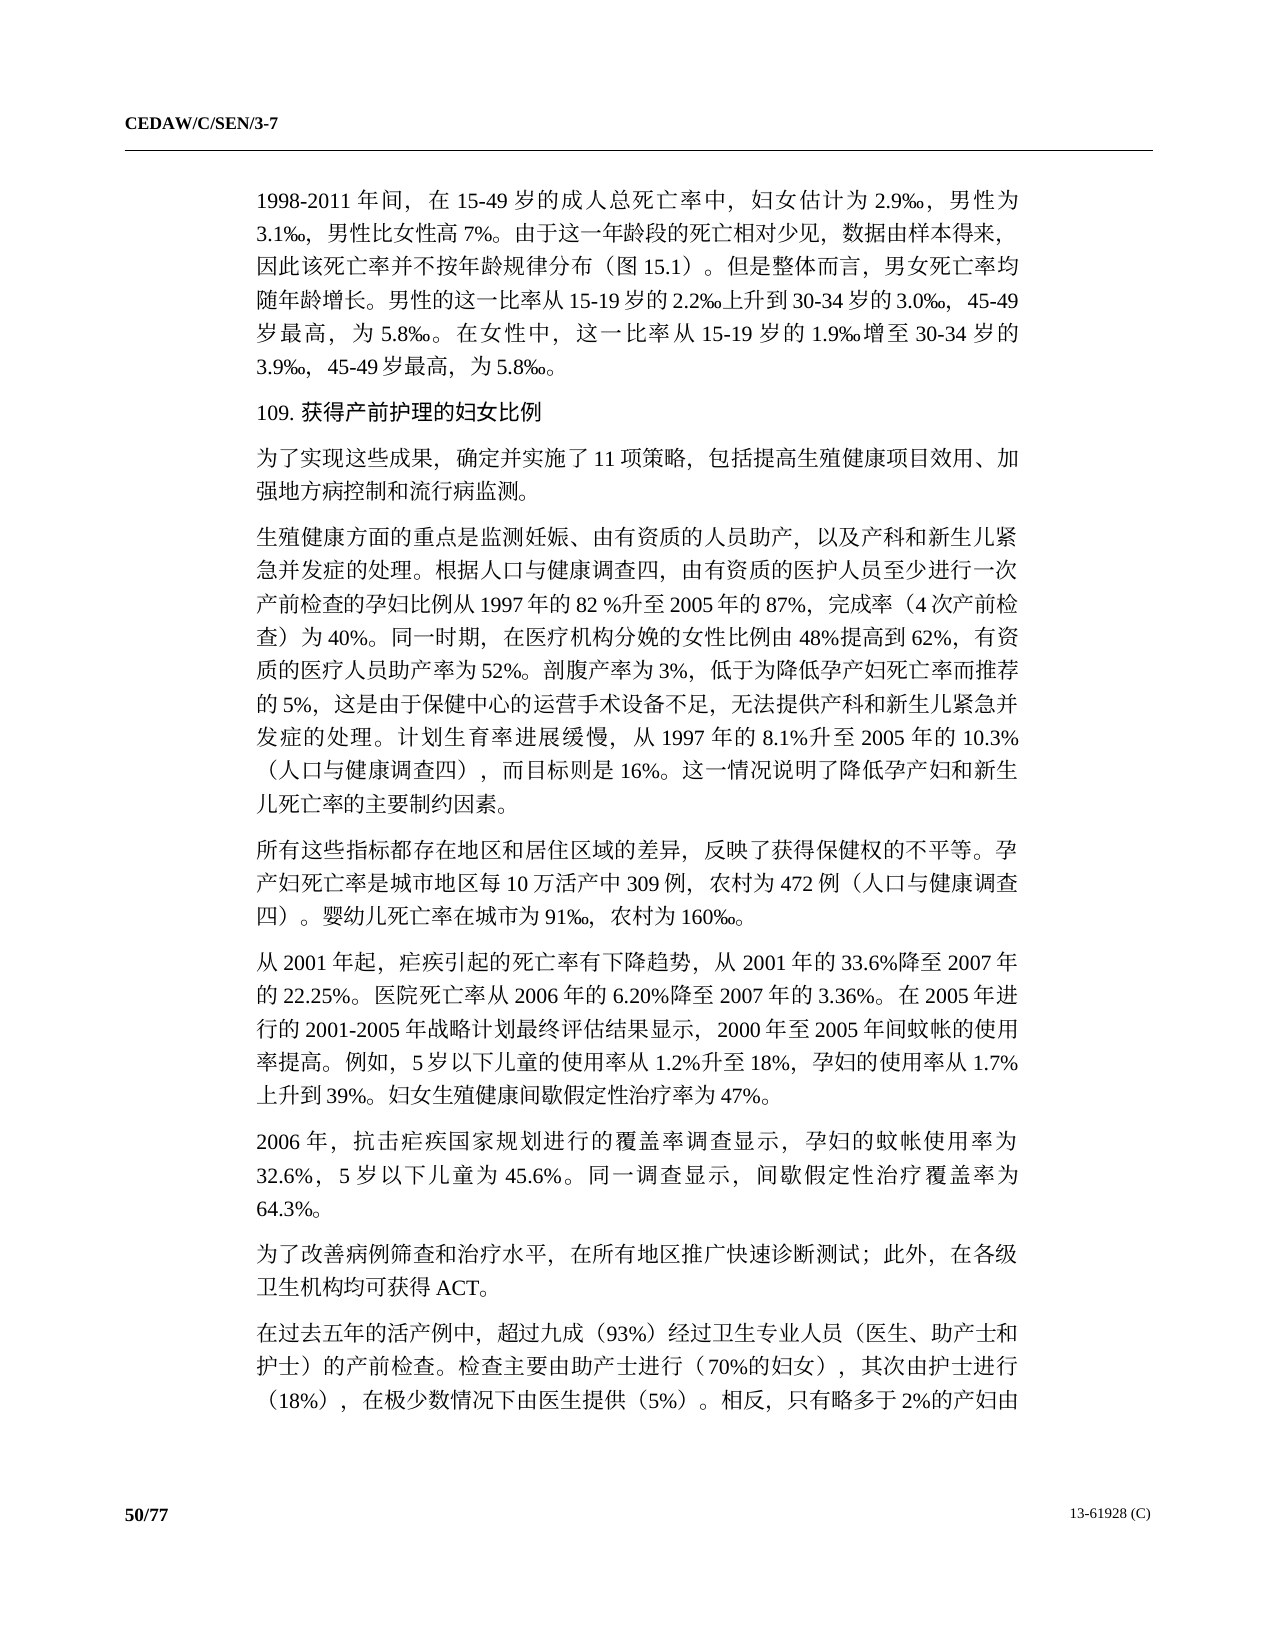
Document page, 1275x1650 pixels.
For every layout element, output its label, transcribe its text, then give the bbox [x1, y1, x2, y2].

text 所有这些指标都存在地区和居住区域的差异，反映了获得保健权的不平等。孕产妇死亡率是城市地区每10万活产中309例，农村为472例（人口与健康调查四）。婴幼儿死亡率在城市为91‰，农村为160‰。 [256, 831, 1019, 931]
text 109. 获得产前护理的妇女比例 [256, 394, 1019, 427]
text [256, 1315, 1019, 1415]
text 从2001年起，疟疾引起的死亡率有下降趋势，从2001年的33.6%降至2007年的22.25%。医院死亡率从2006年的6.20%降至2007年的3.36%。在2005年进行的2001-2005年战略计划最终评估结果显示，2000年至2005年间蚊帐的使用率提高。例如，5岁以下儿童的使用率从1.2%升至18%，孕妇的使用率从1.7%上升到39%。妇女生殖健康间歇假定性治疗率为47%。 [256, 944, 1019, 1111]
text 为了实现这些成果，确定并实施了11项策略，包括提高生殖健康项目效用、加强地方病控制和流行病监测。 [256, 440, 1019, 506]
text 1998-2011年间，在15-49岁的成人总死亡率中，妇女估计为2.9‰，男性为3.1‰，男性比女性高7%。由于这一年龄段的死亡相对少见，数据由样本得来，因此该死亡率并不按年龄规律分布（图15.1）。但是整体而言，男女死亡率均随年龄增长。男性的这一比率从15-19岁的2.2‰上升到30-34岁的3.0‰，45-49岁最高，为5.8‰。在女性中，这一比率从15-19岁的1.9‰增至30-34岁的3.9‰，45-49岁最高，为5.8‰。 [256, 181, 1019, 381]
text 为了改善病例筛查和治疗水平，在所有地区推广快速诊断测试；此外，在各级卫生机构均可获得ACT。 [256, 1236, 1019, 1302]
text 2006年，抗击疟疾国家规划进行的覆盖率调查显示，孕妇的蚊帐使用率为32.6%，5岁以下儿童为45.6%。同一调查显示，间歇假定性治疗覆盖率为64.3%。 [256, 1123, 1019, 1223]
text 生殖健康方面的重点是监测妊娠、由有资质的人员助产，以及产科和新生儿紧急并发症的处理。根据人口与健康调查四，由有资质的医护人员至少进行一次产前检查的孕妇比例从1997年的82 %升至2005年的87%，完成率（4次产前检查）为40%。同一时期，在医疗机构分娩的女性比例由48%提高到62%，有资质的医疗人员助产率为52%。剖腹产率为3%，低于为降低孕产妇死亡率而推荐的5%，这是由于保健中心的运营手术设备不足，无法提供产科和新生儿紧急并发症的处理。计划生育率进展缓慢，从1997年的8.1%升至2005年的10.3%（人口与健康调查四），而目标则是16%。这一情况说明了降低孕产妇和新生儿死亡率的主要制约因素。 [256, 519, 1019, 819]
